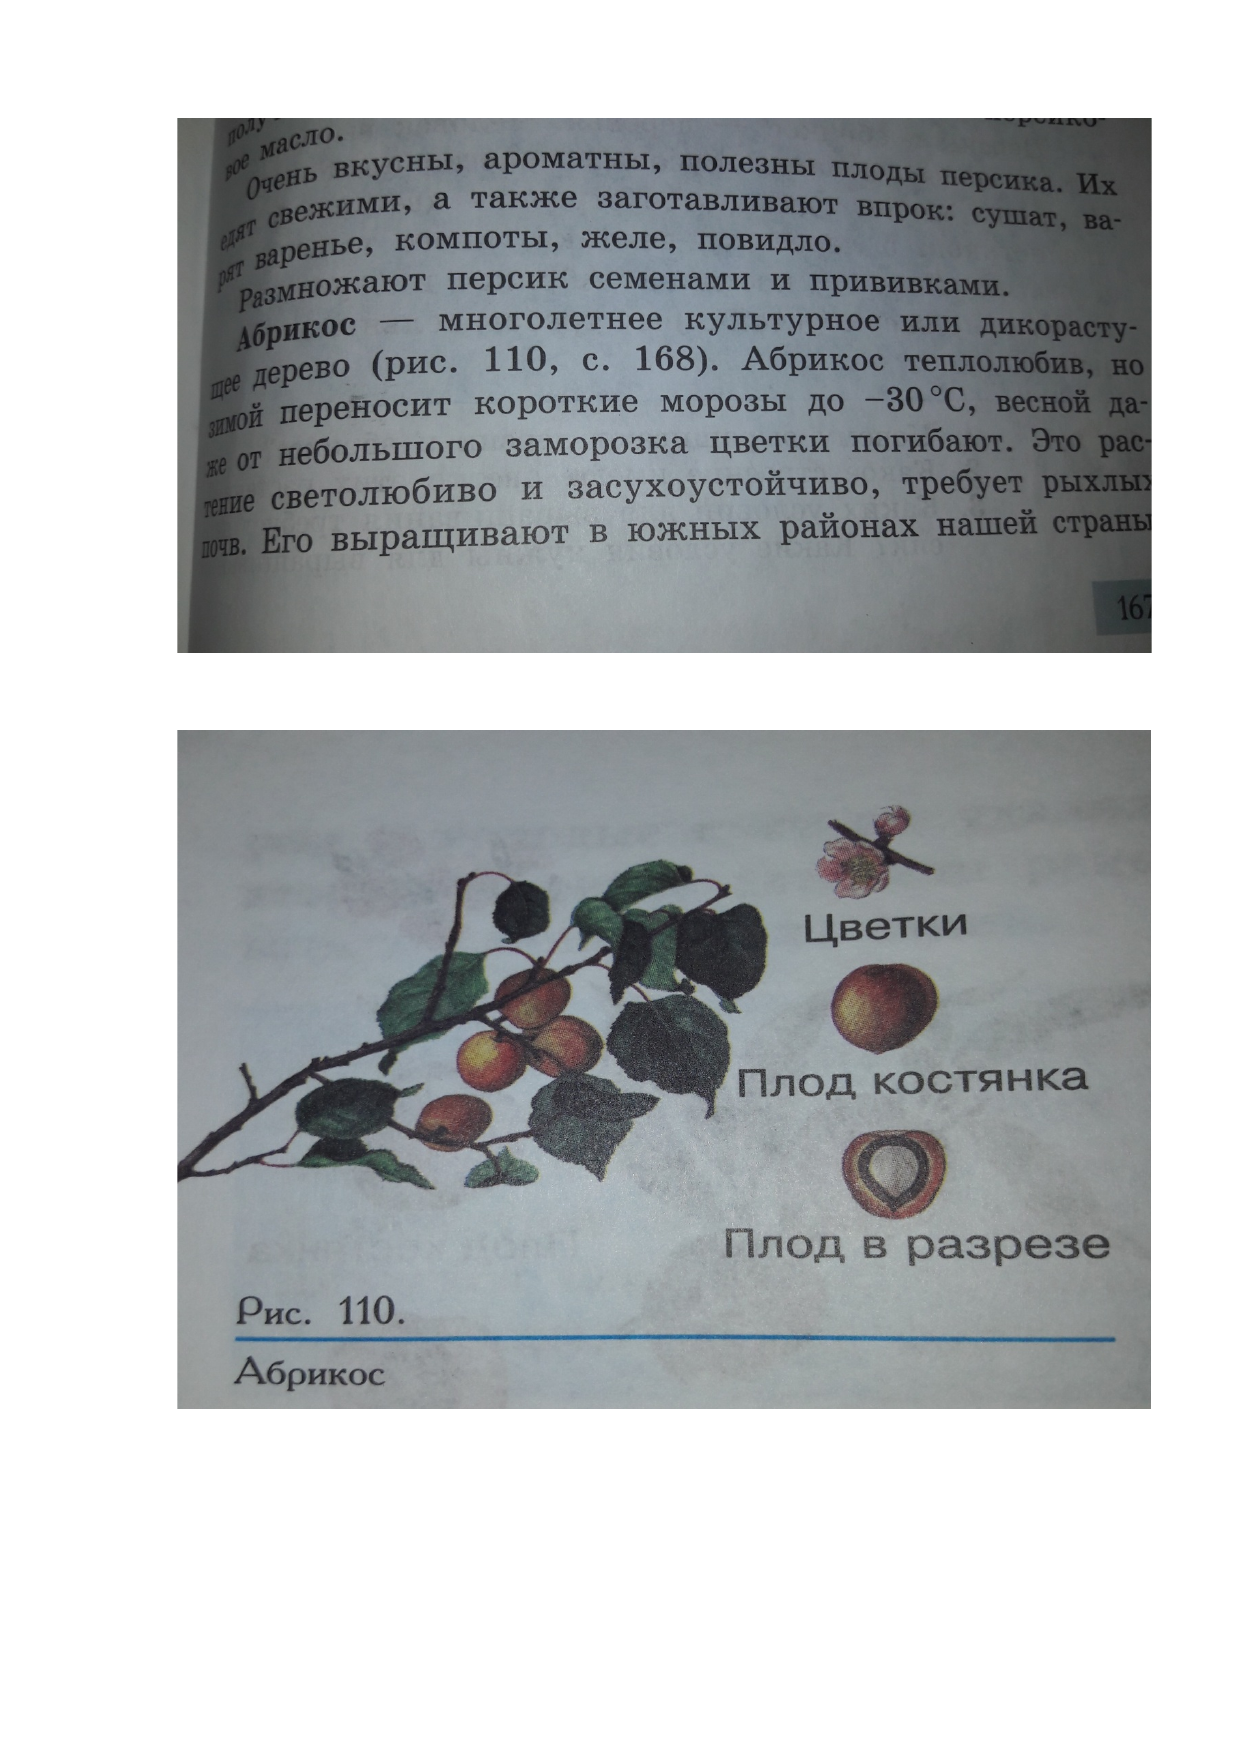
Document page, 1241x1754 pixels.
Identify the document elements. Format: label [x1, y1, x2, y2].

picture [177, 118, 1152, 653]
picture [177, 730, 1151, 1409]
